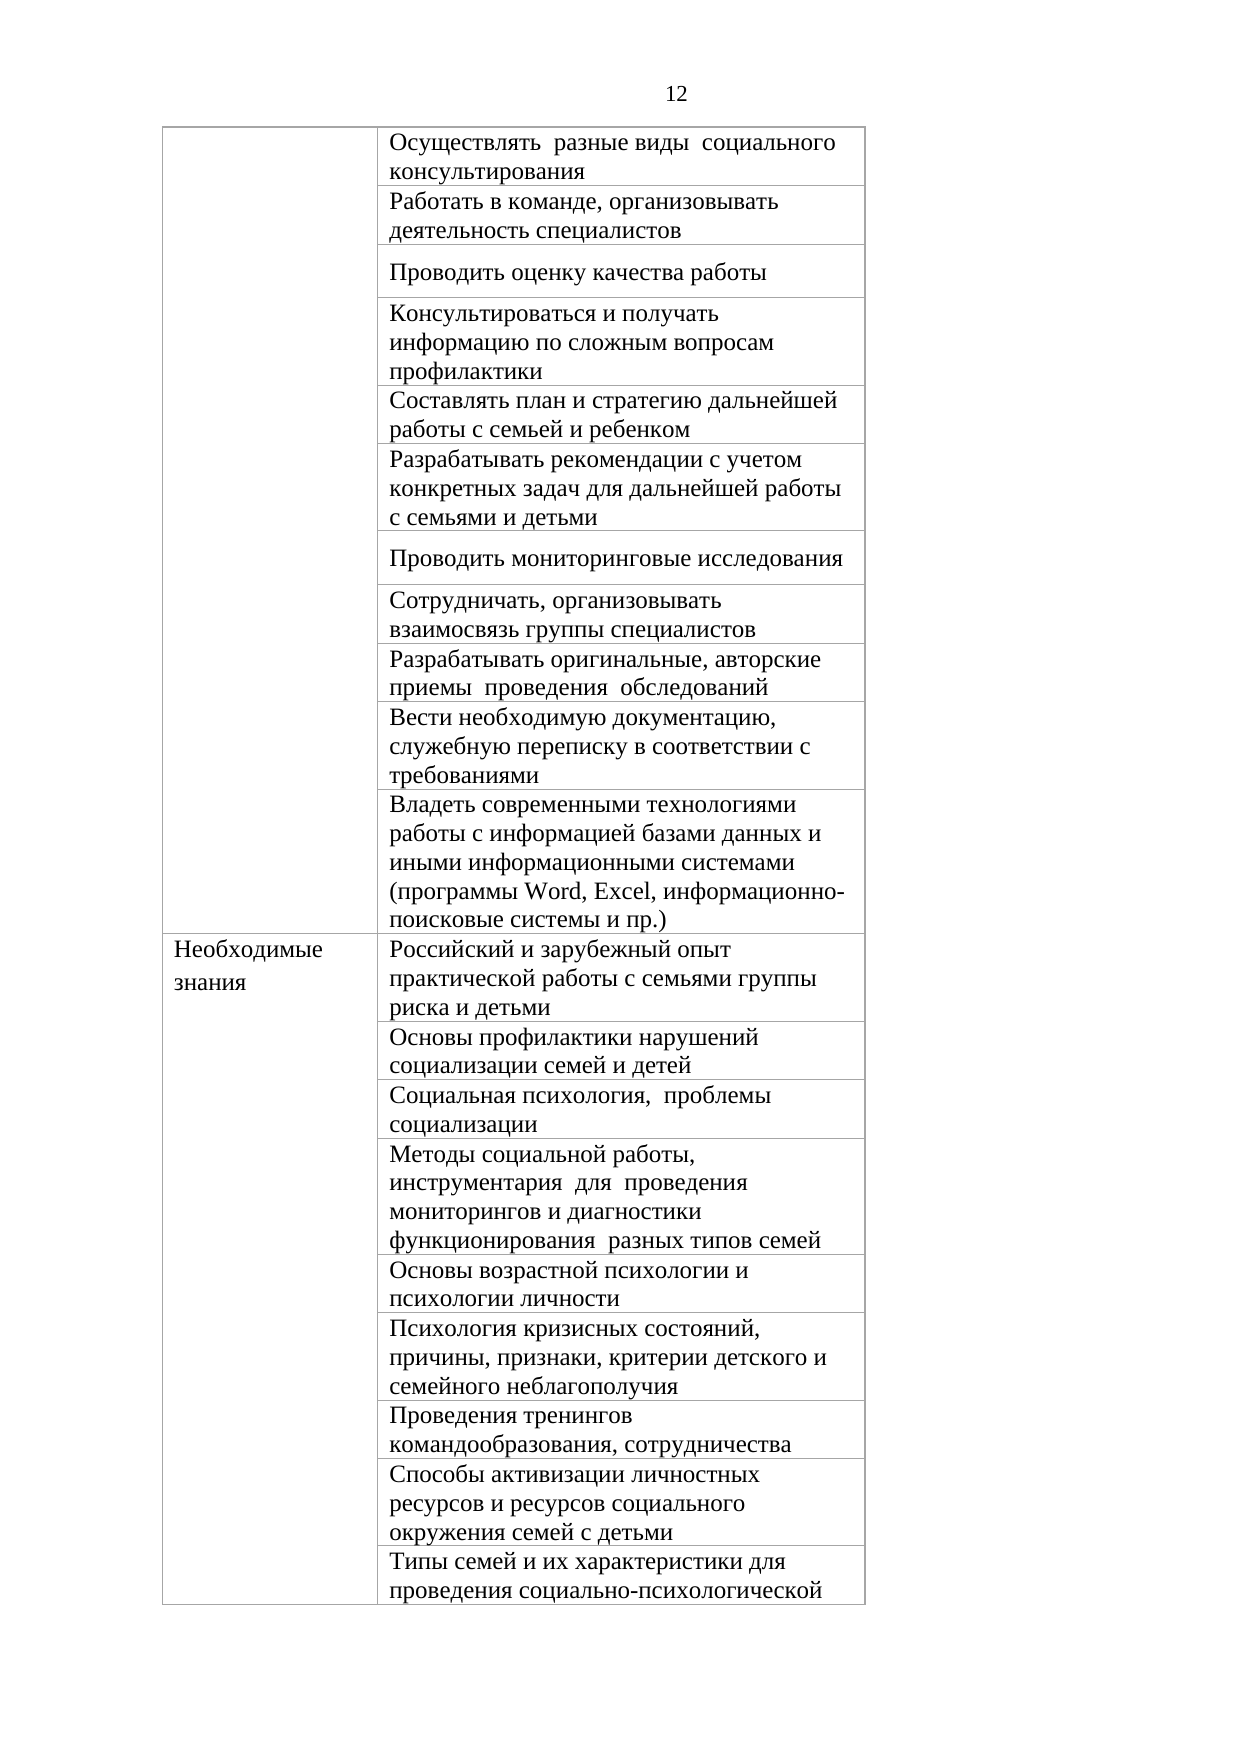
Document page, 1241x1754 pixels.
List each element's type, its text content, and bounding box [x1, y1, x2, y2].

table_cell Владеть современными технологиями работы с информацией базами данных и иными информационными системами (программы Word, Excel, информационно-поисковые системы и пр.) [378, 790, 864, 933]
table_cell Социальная психология, проблемы социализации [378, 1080, 864, 1138]
table_cell Основы профилактики нарушений социализации семей и детей [378, 1022, 864, 1079]
table_cell Проводить оценку качества работы [378, 245, 864, 297]
table_cell Осуществлять разные виды социального консультирования [378, 128, 864, 185]
table_cell Российский и зарубежный опыт практической работы с семьями группы риска и детьми [378, 934, 864, 1021]
table_cell Работать в команде, организовывать деятельность специалистов [378, 186, 864, 243]
table_cell Проведения тренингов командообразования, сотрудничества [378, 1401, 864, 1458]
table_cell Составлять план и стратегию дальнейшей работы с семьей и ребенком [378, 386, 864, 443]
table_cell Проводить мониторинговые исследования [378, 531, 864, 584]
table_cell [378, 1546, 864, 1604]
table_cell Психология кризисных состояний, причины, признаки, критерии детского и семейного неблагополучия [378, 1313, 864, 1399]
table_cell Разрабатывать рекомендации с учетом конкретных задач для дальнейшей работы с семьями и детьми [378, 444, 864, 530]
table_cell Способы активизации личностных ресурсов и ресурсов социального окружения семей с детьми [378, 1459, 864, 1545]
table_cell Методы социальной работы, инструментария для проведения мониторингов и диагностики функционирования разных типов семей [378, 1139, 864, 1254]
table_cell Сотрудничать, организовывать взаимосвязь группы специалистов [378, 585, 864, 643]
table_cell Консультироваться и получать информацию по сложным вопросам профилактики [378, 298, 864, 384]
table_cell Основы возрастной психологии и психологии личности [378, 1255, 864, 1312]
table_cell Разрабатывать оригинальные, авторские приемы проведения обследований [378, 644, 864, 701]
table_cell Вести необходимую документацию, служебную переписку в соответствии с требованиями [378, 702, 864, 788]
table_cell Необходимые знания [163, 934, 377, 1604]
